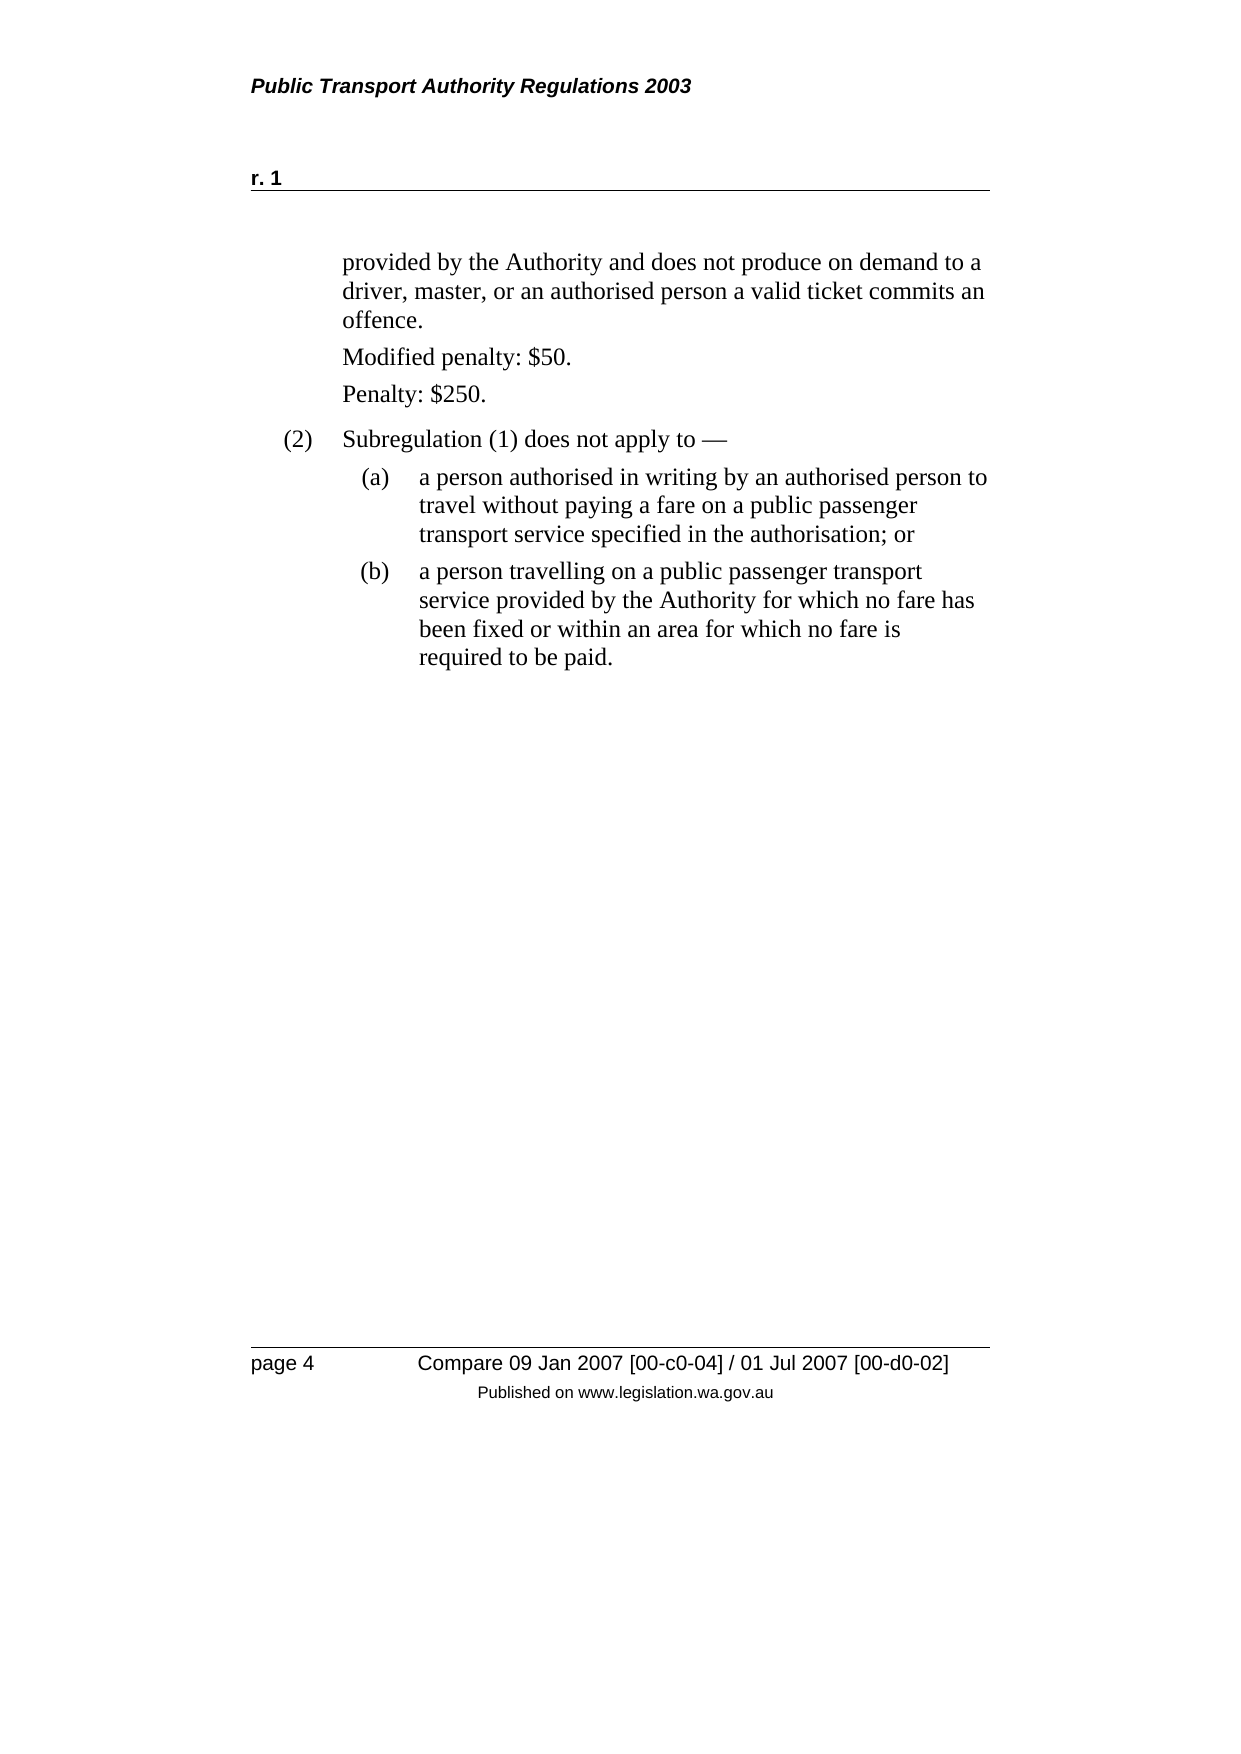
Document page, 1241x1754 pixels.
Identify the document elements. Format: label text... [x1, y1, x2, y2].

text (b) a person travelling on a public passenger transport service provided by the Authority for which no fare has been fixed or within an area for which no fare is required to be paid. [251, 556, 990, 671]
text provided by the Authority and does not produce on demand to a driver, master, or an authorised person a valid ticket commits an offence. [251, 247, 990, 334]
text (a) a person authorised in writing by an authorised person to travel without paying a fare on a public passenger transport service specified in the authorisation; or [251, 462, 990, 548]
text (2) Subregulation (1) does not apply to — [251, 424, 990, 453]
text Penalty: $250. [251, 379, 990, 408]
text Modified penalty: $50. [251, 342, 990, 371]
